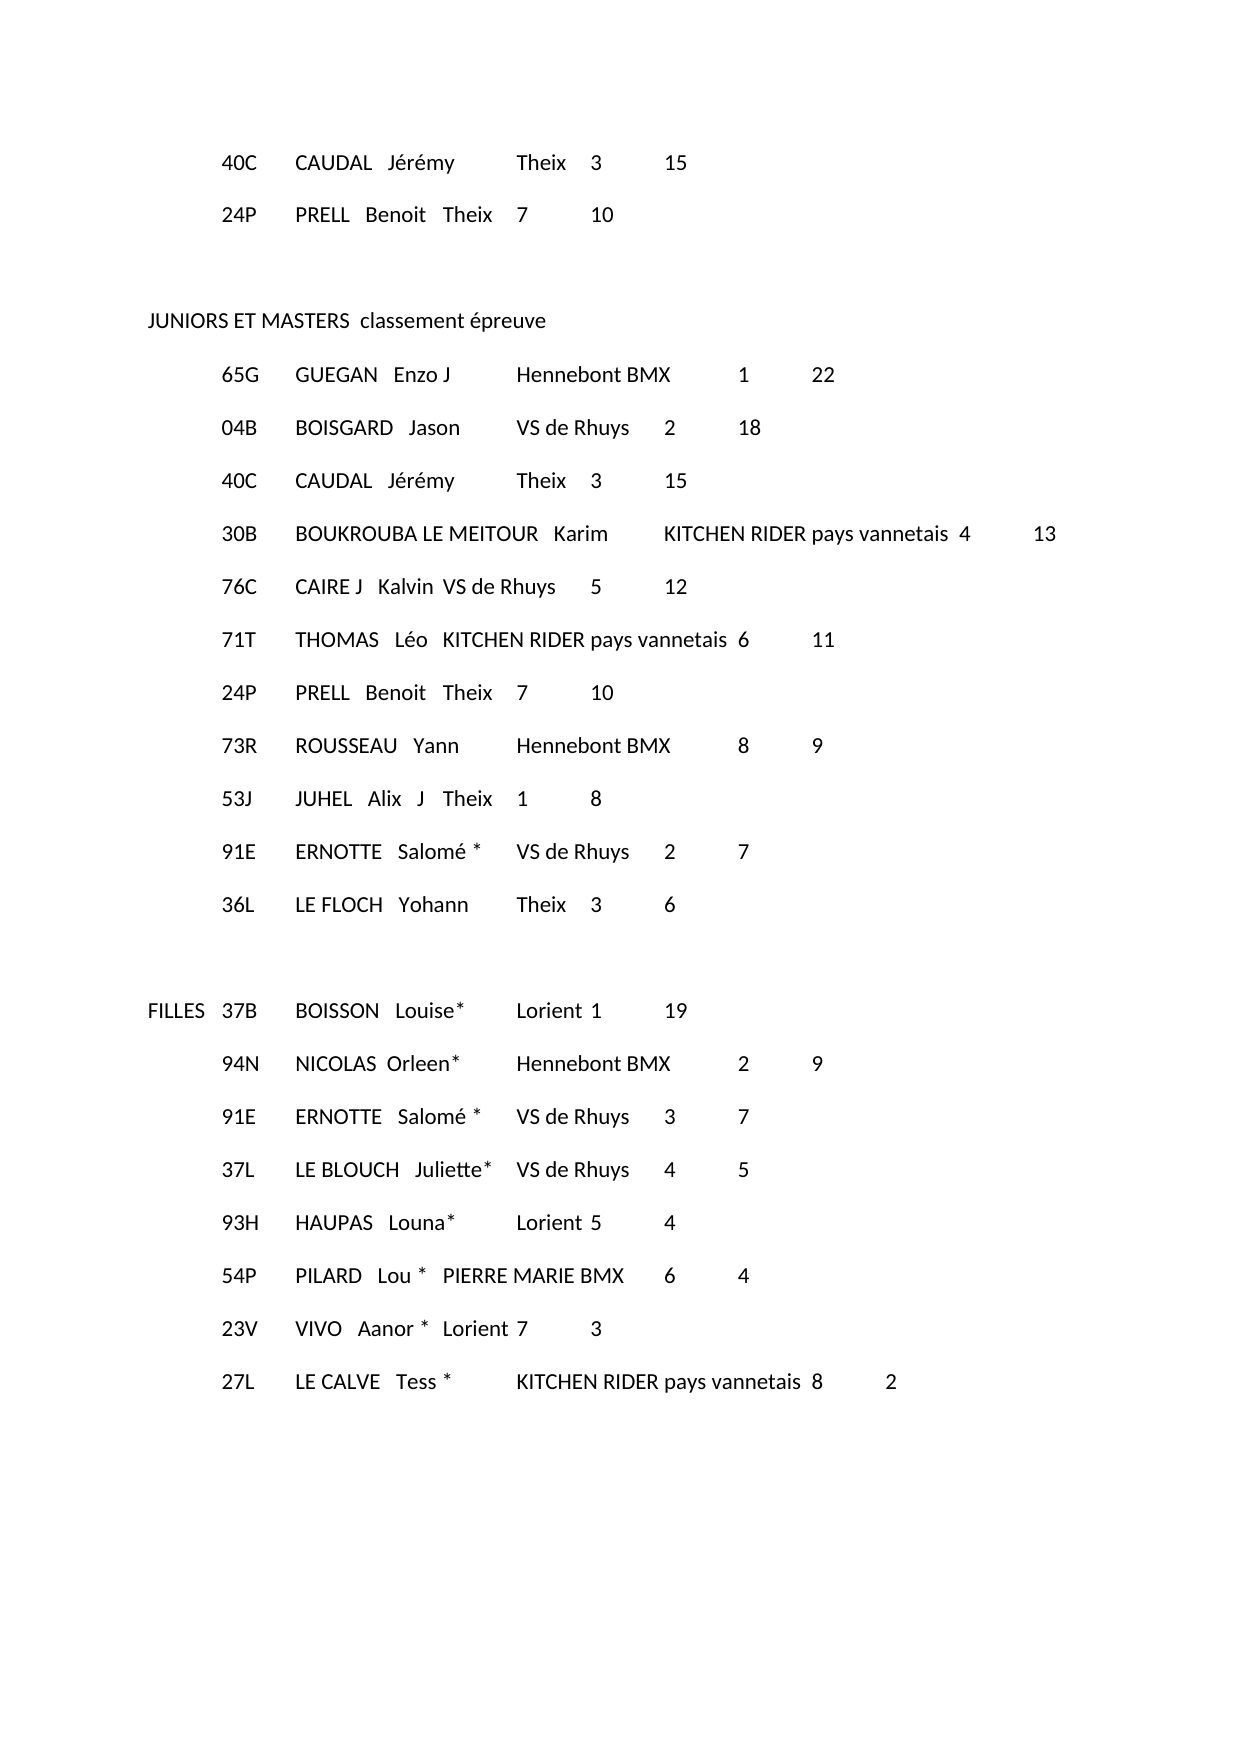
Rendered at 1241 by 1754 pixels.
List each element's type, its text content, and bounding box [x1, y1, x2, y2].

text 36L LE FLOCH Yohann Theix 3 6 [148, 890, 1093, 918]
text 76C CAIRE J Kalvin VS de Rhuys 5 12 [148, 572, 1093, 600]
text 23V VIVO Aanor * Lorient 7 3 [148, 1314, 1093, 1342]
text 91E ERNOTTE Salomé * VS de Rhuys 2 7 [148, 837, 1093, 865]
text 24P PRELL Benoit Theix 7 10 [148, 201, 1093, 229]
text 54P PILARD Lou * PIERRE MARIE BMX 6 4 [148, 1261, 1093, 1289]
text 04B BOISGARD Jason VS de Rhuys 2 18 [148, 413, 1093, 441]
text 30B BOUKROUBA LE MEITOUR Karim KITCHEN RIDER pays vannetais 4 13 [148, 519, 1093, 547]
text 94N NICOLAS Orleen* Hennebont BMX 2 9 [148, 1049, 1093, 1077]
text 71T THOMAS Léo KITCHEN RIDER pays vannetais 6 11 [148, 625, 1093, 653]
text 37L LE BLOUCH Juliette* VS de Rhuys 4 5 [148, 1155, 1093, 1183]
text 27L LE CALVE Tess * KITCHEN RIDER pays vannetais 8 2 [148, 1367, 1093, 1395]
text 93H HAUPAS Louna* Lorient 5 4 [148, 1208, 1093, 1236]
text 65G GUEGAN Enzo J Hennebont BMX 1 22 [148, 360, 1093, 388]
text 24P PRELL Benoit Theix 7 10 [148, 678, 1093, 706]
text 91E ERNOTTE Salomé * VS de Rhuys 3 7 [148, 1102, 1093, 1130]
text 40C CAUDAL Jérémy Theix 3 15 [148, 466, 1093, 494]
text FILLES 37B BOISSON Louise* Lorient 1 19 [148, 996, 1093, 1024]
text 53J JUHEL Alix J Theix 1 8 [148, 784, 1093, 812]
text 40C CAUDAL Jérémy Theix 3 15 [148, 148, 1093, 176]
text 73R ROUSSEAU Yann Hennebont BMX 8 9 [148, 731, 1093, 759]
text JUNIORS ET MASTERS classement épreuve [148, 307, 1093, 335]
